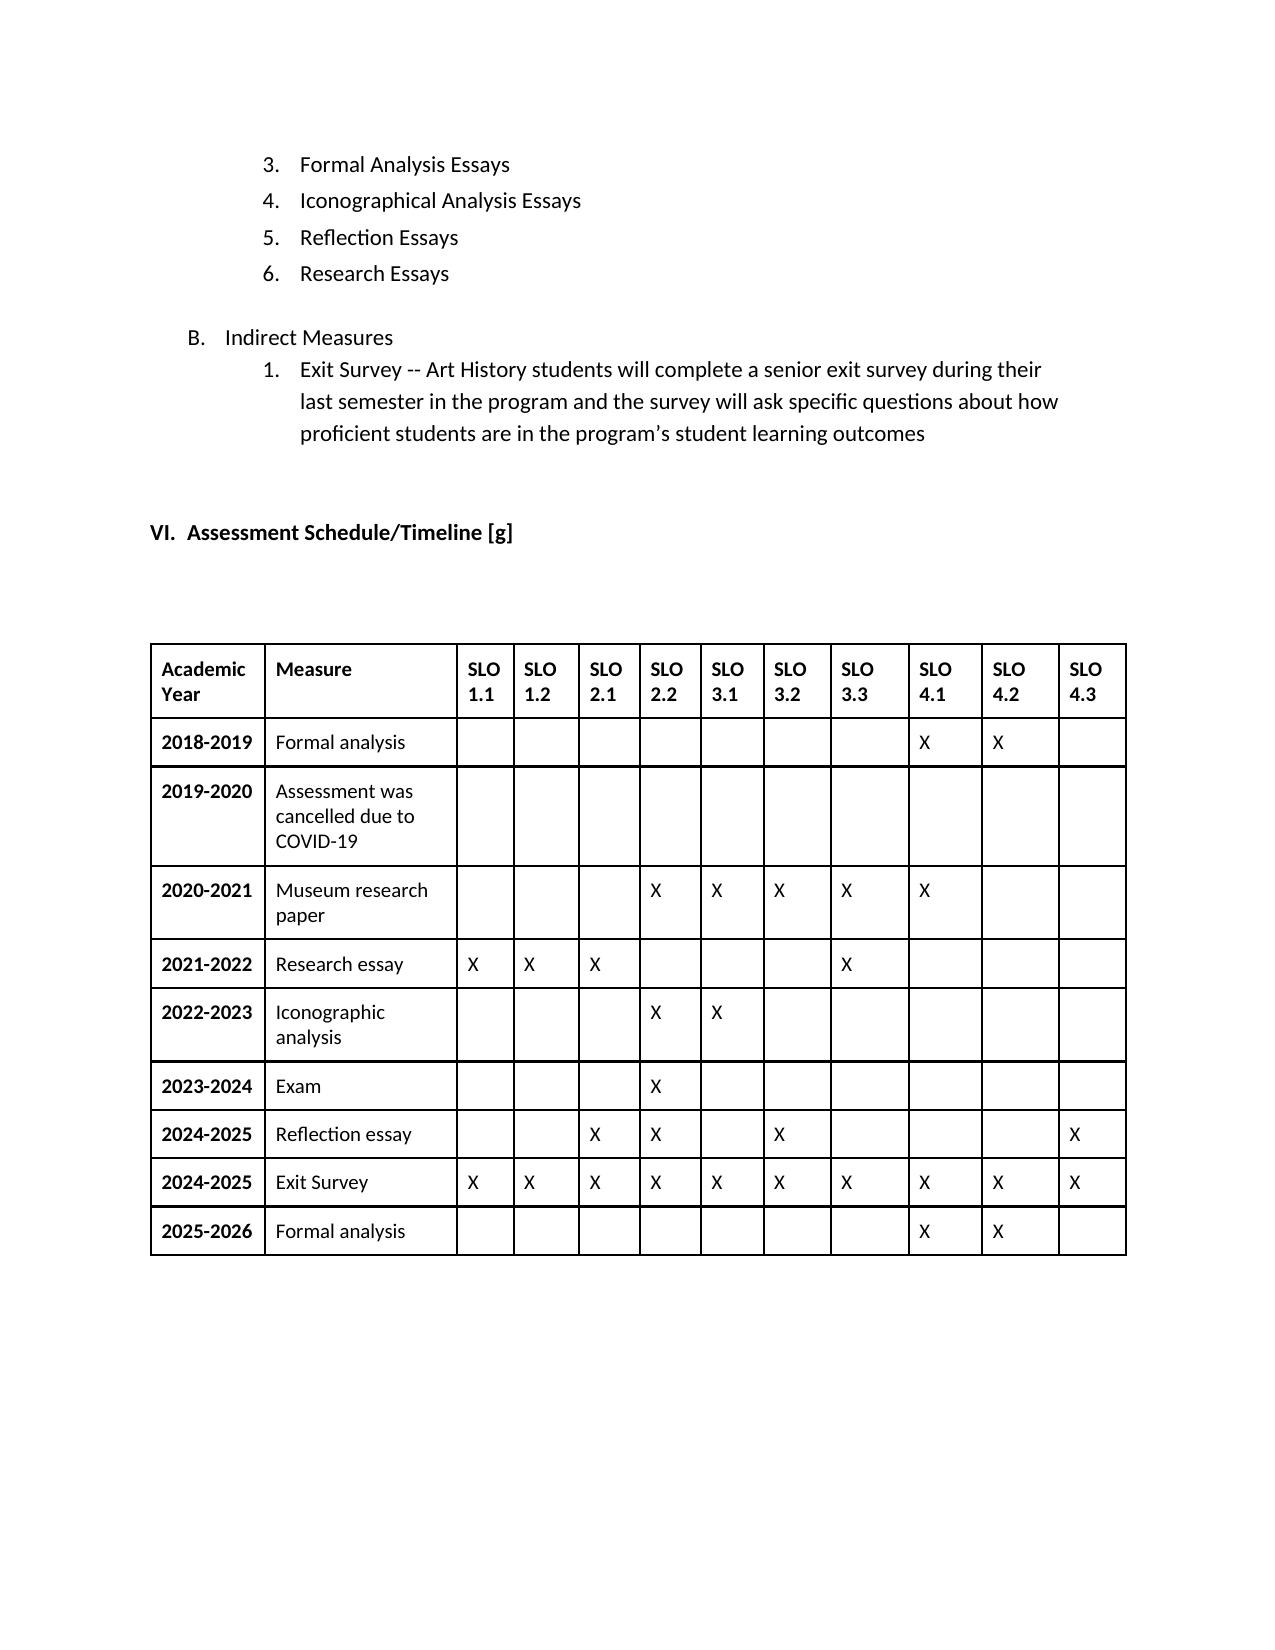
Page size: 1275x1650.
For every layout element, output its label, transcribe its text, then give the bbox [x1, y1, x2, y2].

table_cell [765, 989, 830, 1060]
table_cell 2019-2020 [152, 768, 264, 864]
table_cell [910, 768, 981, 864]
table_cell [1060, 1208, 1125, 1254]
table_cell [910, 940, 981, 987]
table_cell Reflection essay [266, 1111, 456, 1157]
table_cell [765, 719, 830, 765]
table_cell [983, 768, 1058, 864]
table_cell [515, 719, 578, 765]
table_cell Museum research paper [266, 867, 456, 938]
table_cell [580, 1063, 639, 1109]
table_cell X [1060, 1159, 1125, 1205]
table_cell [458, 867, 513, 938]
table_cell [641, 768, 700, 864]
table_cell X [580, 1111, 639, 1157]
table_cell [765, 1063, 830, 1109]
table_cell Exam [266, 1063, 456, 1109]
text 6. Research Essays [262, 259, 1125, 287]
table_cell [983, 1063, 1058, 1109]
table_cell [458, 1111, 513, 1157]
table_cell 2018-2019 [152, 719, 264, 765]
table_header Measure [266, 645, 456, 717]
table_cell X [1060, 1111, 1125, 1157]
table_cell [910, 1111, 981, 1157]
list Exit Survey -- Art History students will complete a senior exit survey during their last semester in the program and the survey will ask specific questions about how proficient students are in the program’s student learning outcomes [262, 356, 1064, 447]
table_cell X [983, 1208, 1058, 1254]
table_header SLO 3.3 [832, 645, 908, 717]
table_cell [702, 1111, 763, 1157]
table_header Academic Year [152, 645, 264, 717]
table_cell [515, 989, 578, 1060]
table_cell [702, 1063, 763, 1109]
table_cell X [910, 1159, 981, 1205]
table_cell [765, 768, 830, 864]
table_cell X [580, 1159, 639, 1205]
table_cell [1060, 989, 1125, 1060]
table_cell 2023-2024 [152, 1063, 264, 1109]
table_cell Formal analysis [266, 1208, 456, 1254]
table_cell X [515, 1159, 578, 1205]
table_cell [765, 940, 830, 987]
table_cell X [580, 940, 639, 987]
text 3. Formal Analysis Essays [262, 150, 1125, 178]
table_cell [580, 1208, 639, 1254]
table_cell [458, 719, 513, 765]
table_cell Assessment was cancelled due to COVID-19 [266, 768, 456, 864]
table_cell [1060, 1063, 1125, 1109]
table_cell Research essay [266, 940, 456, 987]
list Indirect Measures [187, 323, 1125, 351]
table_cell [1060, 940, 1125, 987]
table_cell [832, 1111, 908, 1157]
table_cell 2020-2021 [152, 867, 264, 938]
table_cell [983, 867, 1058, 938]
table_cell Formal analysis [266, 719, 456, 765]
table_cell [832, 1208, 908, 1254]
table_cell [458, 1208, 513, 1254]
table_header SLO 1.1 [458, 645, 513, 717]
table_cell [458, 1063, 513, 1109]
table_header SLO 2.2 [641, 645, 700, 717]
table_cell X [765, 1111, 830, 1157]
table_cell 2021-2022 [152, 940, 264, 987]
table_cell [580, 768, 639, 864]
table_cell X [702, 1159, 763, 1205]
table_cell [702, 719, 763, 765]
table_header SLO 3.2 [765, 645, 830, 717]
table_cell 2024-2025 [152, 1159, 264, 1205]
table_cell X [641, 1111, 700, 1157]
table_header SLO 4.1 [910, 645, 981, 717]
table_cell 2024-2025 [152, 1111, 264, 1157]
table_header SLO 3.1 [702, 645, 763, 717]
table_cell X [641, 1159, 700, 1205]
text 4. Iconographical Analysis Essays [262, 186, 1125, 214]
table_cell [580, 719, 639, 765]
table_cell [910, 1063, 981, 1109]
table_cell [641, 940, 700, 987]
table_cell [458, 989, 513, 1060]
table_cell [702, 768, 763, 864]
table_cell X [910, 867, 981, 938]
table_cell [515, 1111, 578, 1157]
table_cell 2025-2026 [152, 1208, 264, 1254]
table_cell [515, 867, 578, 938]
table_cell X [515, 940, 578, 987]
table_cell [458, 768, 513, 864]
table_cell [1060, 719, 1125, 765]
table_cell X [910, 719, 981, 765]
table_cell [515, 1208, 578, 1254]
table_cell [832, 768, 908, 864]
table_cell [832, 989, 908, 1060]
table_cell X [832, 1159, 908, 1205]
table_cell X [458, 1159, 513, 1205]
table_cell [983, 989, 1058, 1060]
table_cell X [765, 867, 830, 938]
table_cell X [983, 719, 1058, 765]
table_cell X [641, 867, 700, 938]
table_cell [515, 1063, 578, 1109]
table_cell X [832, 867, 908, 938]
table_cell X [641, 989, 700, 1060]
table_cell 2022-2023 [152, 989, 264, 1060]
table_cell [515, 768, 578, 864]
table_header SLO 4.3 [1060, 645, 1125, 717]
table_cell X [832, 940, 908, 987]
table_header SLO 2.1 [580, 645, 639, 717]
table_cell [983, 1111, 1058, 1157]
table_cell [702, 940, 763, 987]
table_cell [832, 719, 908, 765]
table_cell X [765, 1159, 830, 1205]
table_cell Iconographic analysis [266, 989, 456, 1060]
table_cell [1060, 768, 1125, 864]
table_cell X [702, 989, 763, 1060]
table_cell X [641, 1063, 700, 1109]
table_cell X [910, 1208, 981, 1254]
table_cell [1060, 867, 1125, 938]
table_cell [702, 1208, 763, 1254]
subtitle VI. Assessment Schedule/Timeline [g] [150, 523, 1125, 544]
table_cell [641, 1208, 700, 1254]
table_header SLO 1.2 [515, 645, 578, 717]
table_cell [910, 989, 981, 1060]
table_cell X [983, 1159, 1058, 1205]
table_cell X [702, 867, 763, 938]
table_cell Exit Survey [266, 1159, 456, 1205]
table_header SLO 4.2 [983, 645, 1058, 717]
table_cell [580, 867, 639, 938]
text 5. Reflection Essays [262, 223, 1125, 251]
table_cell [832, 1063, 908, 1109]
table_cell X [458, 940, 513, 987]
table_cell [765, 1208, 830, 1254]
table_cell [641, 719, 700, 765]
table_cell [983, 940, 1058, 987]
table_cell [580, 989, 639, 1060]
